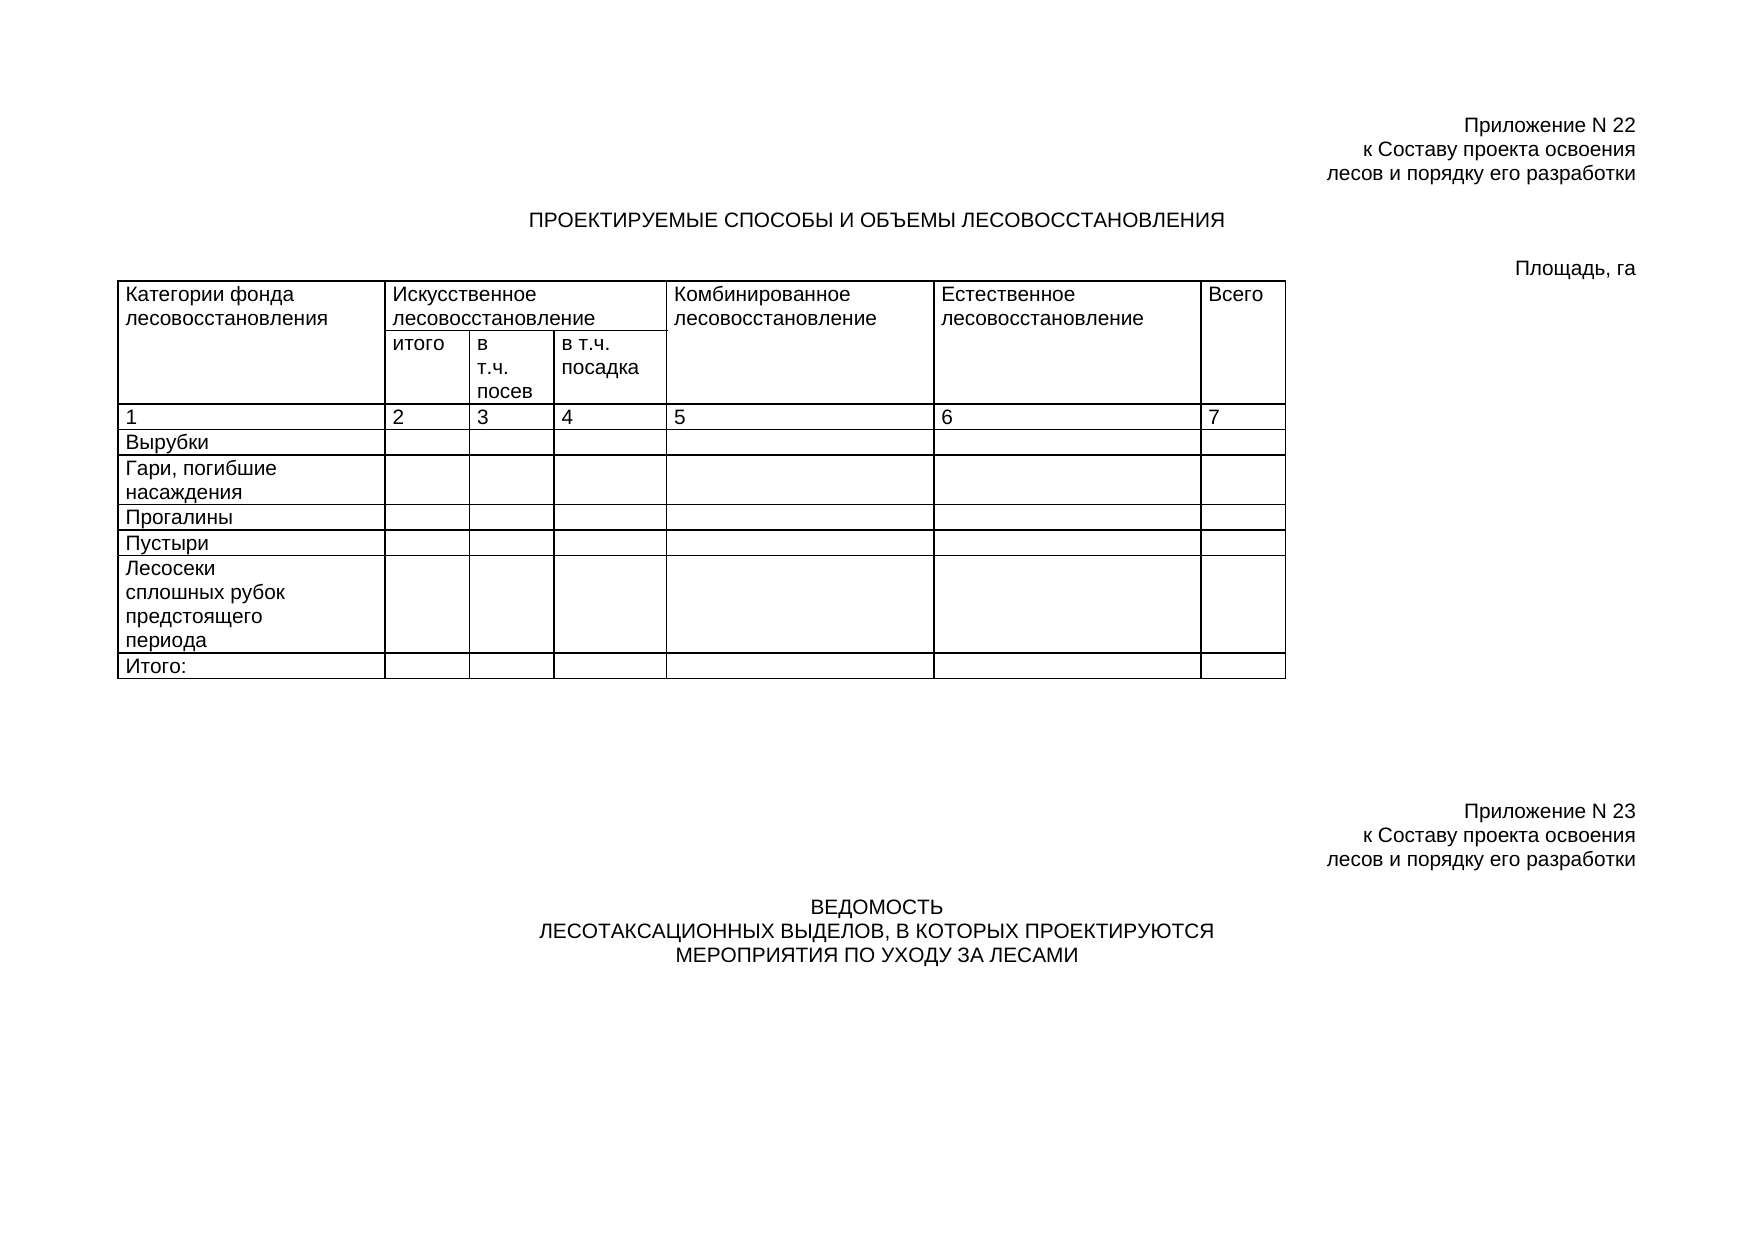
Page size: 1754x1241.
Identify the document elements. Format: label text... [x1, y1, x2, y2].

text ПРОЕКТИРУЕМЫЕ СПОСОБЫ И ОБЪЕМЫ ЛЕСОВОССТАНОВЛЕНИЯ [118, 208, 1636, 232]
table_cell [555, 531, 666, 555]
table_cell [667, 505, 933, 529]
table_cell [470, 654, 553, 678]
table_cell 3 [470, 405, 553, 429]
table_cell Пустыри [119, 531, 384, 555]
table_cell [667, 654, 933, 678]
table_cell [386, 430, 469, 454]
text лесов и порядку его разработки [118, 160, 1636, 184]
table_cell [935, 531, 1200, 555]
text ВЕДОМОСТЬ [118, 895, 1636, 919]
table_cell [935, 430, 1200, 454]
text МЕРОПРИЯТИЯ ПО УХОДУ ЗА ЛЕСАМИ [118, 943, 1636, 967]
text к Составу проекта освоения [118, 136, 1636, 160]
text Приложение N 22 [118, 112, 1636, 136]
table_cell [555, 654, 666, 678]
text ЛЕСОТАКСАЦИОННЫХ ВЫДЕЛОВ, В КОТОРЫХ ПРОЕКТИРУЮТСЯ [118, 919, 1636, 943]
table_cell [935, 654, 1200, 678]
table_cell [386, 505, 469, 529]
table_header Категории фонда лесовосстановления [119, 282, 384, 403]
table_cell [1202, 556, 1285, 652]
table_cell итого [386, 331, 469, 403]
table_cell 6 [935, 405, 1200, 429]
table_cell [667, 556, 933, 652]
table_cell [667, 456, 933, 504]
table_header Комбинированное лесовосстановление [667, 282, 933, 403]
table_cell 5 [667, 405, 933, 429]
table_cell в т.ч. посадка [555, 331, 666, 403]
table_cell 4 [555, 405, 666, 429]
table_header Всего [1202, 282, 1285, 403]
table_cell [935, 505, 1200, 529]
table_cell Гари, погибшие насаждения [119, 456, 384, 504]
table_cell 7 [1202, 405, 1285, 429]
table_cell Прогалины [119, 505, 384, 529]
table_cell [555, 456, 666, 504]
table_cell [555, 430, 666, 454]
text лесов и порядку его разработки [118, 847, 1636, 871]
text Приложение N 23 [118, 799, 1636, 823]
table_cell Вырубки [119, 430, 384, 454]
table_cell [935, 556, 1200, 652]
table_cell [470, 531, 553, 555]
table_cell [470, 456, 553, 504]
table_cell [386, 556, 469, 652]
text Площадь, га [118, 256, 1636, 280]
table_cell [470, 556, 553, 652]
table_cell [1202, 505, 1285, 529]
table_cell [667, 430, 933, 454]
table_cell [1202, 654, 1285, 678]
table_cell [470, 430, 553, 454]
table_cell [386, 531, 469, 555]
table_header Искусственное лесовосстановление [386, 282, 666, 330]
table_cell Лесосеки сплошных рубок предстоящего периода [119, 556, 384, 652]
text к Составу проекта освоения [118, 823, 1636, 847]
table_cell [555, 556, 666, 652]
table_cell [470, 505, 553, 529]
table_cell [1202, 430, 1285, 454]
table_header Естественное лесовосстановление [935, 282, 1200, 403]
table_cell [386, 654, 469, 678]
table_cell в т.ч. посев [470, 331, 553, 403]
table_cell 1 [119, 405, 384, 429]
table_cell [386, 456, 469, 504]
table_cell [935, 456, 1200, 504]
table_cell 2 [386, 405, 469, 429]
table_cell [1202, 531, 1285, 555]
table_cell [667, 531, 933, 555]
table_cell Итого: [119, 654, 384, 678]
table_cell [1202, 456, 1285, 504]
table_cell [555, 505, 666, 529]
